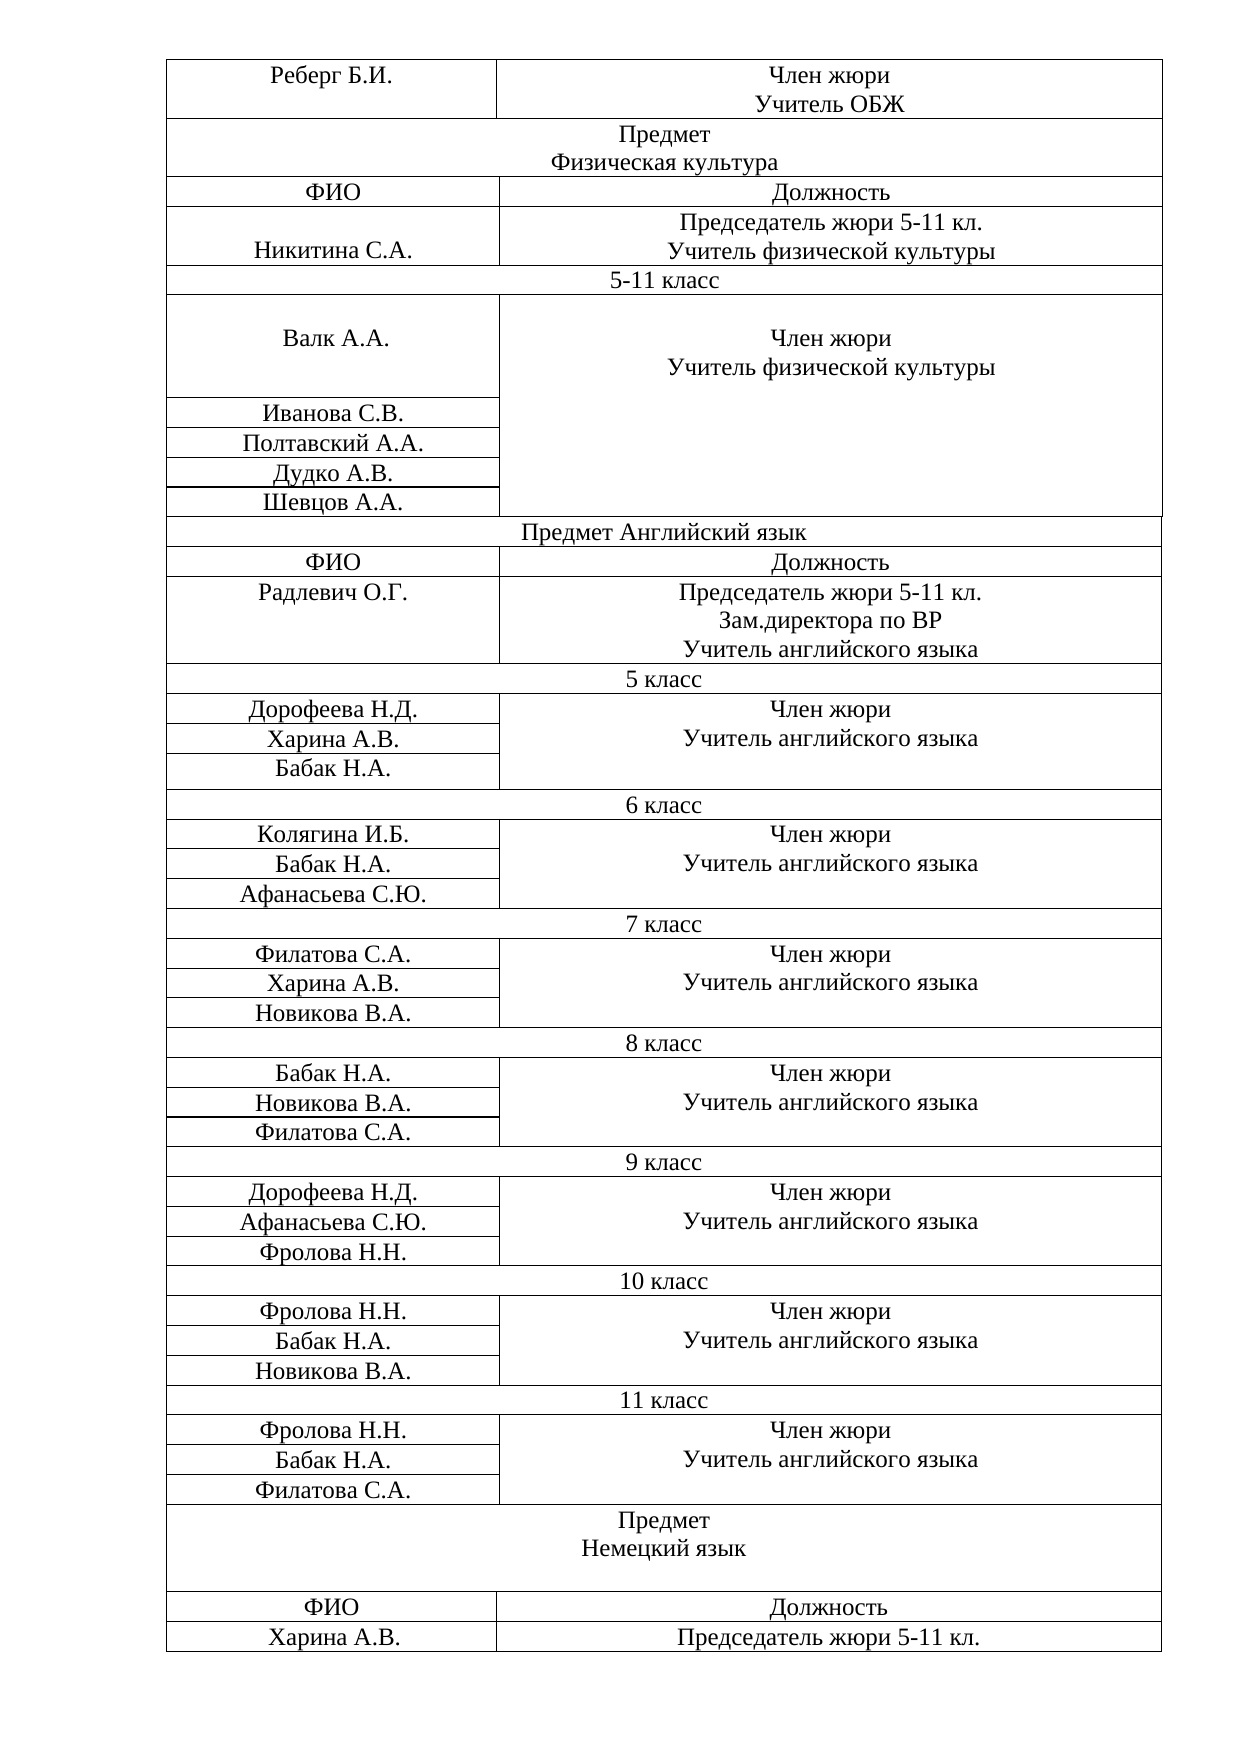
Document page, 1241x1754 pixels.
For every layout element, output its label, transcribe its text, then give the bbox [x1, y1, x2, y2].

table_cell Бабак Н.А. [167, 1445, 499, 1474]
table_cell Новикова В.А. [167, 1356, 499, 1384]
table_cell Член жюри Учитель физической культуры [500, 295, 1162, 516]
table_cell Афанасьева С.Ю. [167, 879, 499, 908]
table_cell Новикова В.А. [167, 998, 499, 1027]
table_cell Полтавский А.А. [167, 428, 499, 457]
table_cell 5 класс [167, 664, 1161, 693]
table_cell Член жюри Учитель английского языка [500, 1058, 1161, 1146]
table_cell 5-11 класс [167, 266, 1162, 294]
table_cell Член жюри Учитель английского языка [500, 1177, 1161, 1265]
table_cell Шевцов А.А. [167, 488, 499, 516]
table_cell Должность [500, 547, 1161, 576]
table_cell Бабак Н.А. [167, 849, 499, 878]
table_cell Филатова С.А. [167, 939, 499, 967]
table_cell Член жюри Учитель английского языка [500, 694, 1161, 789]
table_cell Фролова Н.Н. [167, 1415, 499, 1444]
table_cell Должность [497, 1592, 1161, 1621]
table_cell Предмет Английский язык [167, 517, 1161, 546]
table_cell Должность [500, 177, 1162, 206]
table_cell Предмет Физическая культура [167, 119, 1162, 176]
table_cell Харина А.В. [167, 724, 499, 752]
table_cell Филатова С.А. [167, 1118, 499, 1146]
table_cell ФИО [167, 547, 499, 576]
table_cell Никитина С.А. [167, 207, 499, 264]
table_cell Колягина И.Б. [167, 820, 499, 848]
table_cell Дорофеева Н.Д. [167, 1177, 499, 1206]
table_cell Реберг Б.И. [167, 60, 496, 118]
table_cell Валк А.А. [167, 295, 499, 397]
table_cell 8 класс [167, 1028, 1161, 1057]
table_cell 7 класс [167, 909, 1161, 938]
table_cell Председатель жюри 5-11 кл. Учитель физической культуры [500, 207, 1162, 264]
table_cell ФИО [167, 177, 499, 206]
table_cell Бабак Н.А. [167, 1058, 499, 1087]
table_cell 10 класс [167, 1266, 1161, 1295]
table_cell Член жюри Учитель английского языка [500, 820, 1161, 908]
table_cell Радлевич О.Г. [167, 577, 499, 663]
table_cell Фролова Н.Н. [167, 1296, 499, 1325]
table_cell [497, 1622, 1161, 1651]
table_cell Филатова С.А. [167, 1475, 499, 1504]
table_cell Бабак Н.А. [167, 754, 499, 789]
table_cell Бабак Н.А. [167, 1326, 499, 1355]
table_cell 11 класс [167, 1386, 1161, 1414]
table_cell Харина А.В. [167, 1622, 496, 1651]
table_cell Харина А.В. [167, 969, 499, 997]
table_cell Иванова С.В. [167, 398, 499, 427]
table_cell Фролова Н.Н. [167, 1237, 499, 1265]
table_cell Новикова В.А. [167, 1088, 499, 1116]
table_cell 9 класс [167, 1147, 1161, 1176]
table_cell Член жюри Учитель английского языка [500, 1296, 1161, 1384]
table_cell Предмет Немецкий язык [167, 1505, 1161, 1591]
table_cell ФИО [167, 1592, 496, 1621]
table_cell Афанасьева С.Ю. [167, 1207, 499, 1236]
table_cell 6 класс [167, 790, 1161, 818]
table_cell Дудко А.В. [167, 458, 499, 486]
table_cell Член жюри Учитель ОБЖ [497, 60, 1162, 118]
table_cell Дорофеева Н.Д. [167, 694, 499, 723]
table_cell Председатель жюри 5-11 кл. Зам.директора по ВР Учитель английского языка [500, 577, 1161, 663]
table_cell Член жюри Учитель английского языка [500, 939, 1161, 1027]
table_cell Член жюри Учитель английского языка [500, 1415, 1161, 1504]
